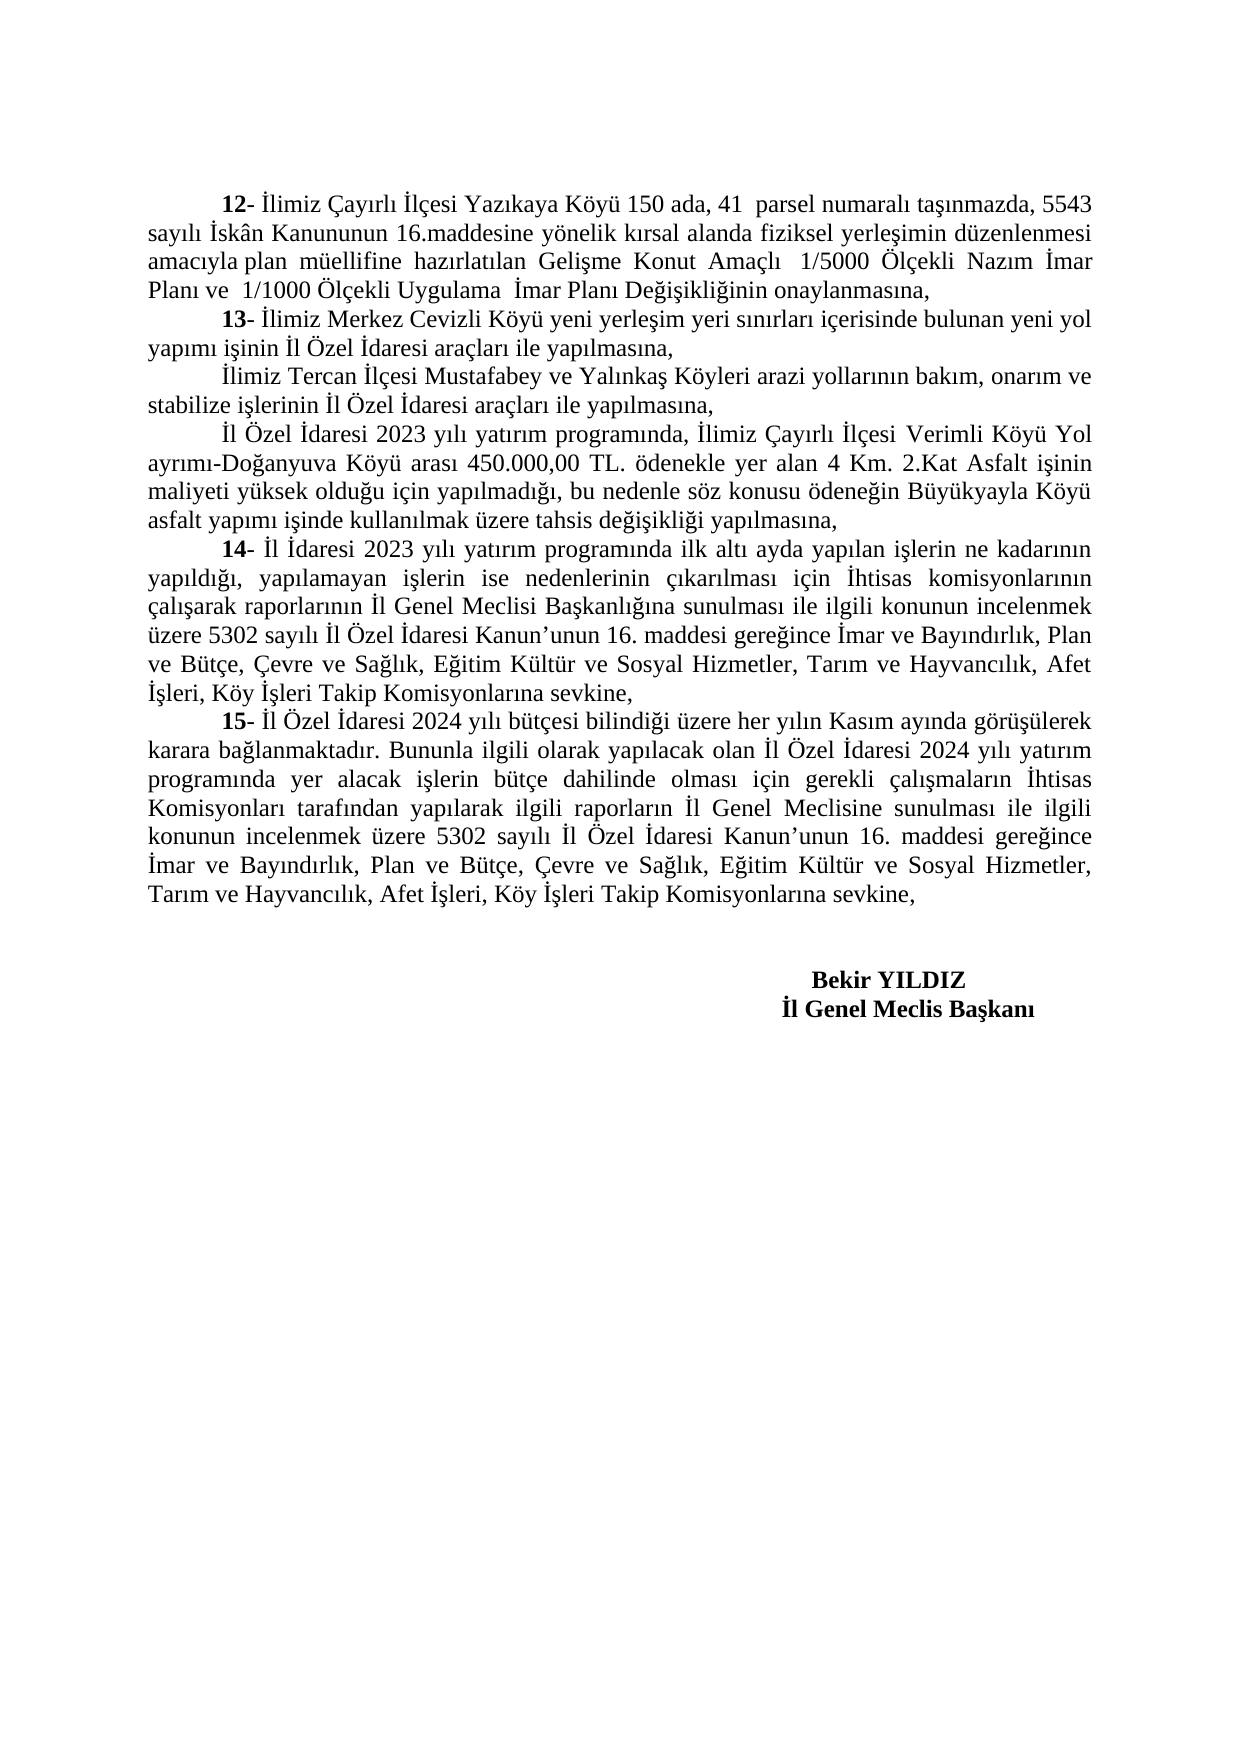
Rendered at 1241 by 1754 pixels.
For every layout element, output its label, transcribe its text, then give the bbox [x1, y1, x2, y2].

text İlimiz Tercan İlçesi Mustafabey ve Yalınkaş Köyleri arazi yollarının bakım, onarım ve stabilize işlerinin İl Özel İdaresi araçları ile yapılmasına, [148, 361, 1093, 419]
text İl Özel İdaresi 2023 yılı yatırım programında, İlimiz Çayırlı İlçesi Verimli Köyü Yol ayrımı-Doğanyuva Köyü arası 450.000,00 TL. ödenekle yer alan 4 Km. 2.Kat Asfalt işinin maliyeti yüksek olduğu için yapılmadığı, bu nedenle söz konusu ödeneğin Büyükyayla Köyü asfalt yapımı işinde kullanılmak üzere tahsis değişikliği yapılmasına, [148, 419, 1093, 534]
text 14- İl İdaresi 2023 yılı yatırım programında ilk altı ayda yapılan işlerin ne kadarının yapıldığı, yapılamayan işlerin ise nedenlerinin çıkarılması için İhtisas komisyonlarının çalışarak raporlarının İl Genel Meclisi Başkanlığına sunulması ile ilgili konunun incelenmek üzere 5302 sayılı İl Özel İdaresi Kanun’unun 16. maddesi gereğince İmar ve Bayındırlık, Plan ve Bütçe, Çevre ve Sağlık, Eğitim Kültür ve Sosyal Hizmetler, Tarım ve Hayvancılık, Afet İşleri, Köy İşleri Takip Komisyonlarına sevkine, [148, 534, 1093, 706]
text 15- İl Özel İdaresi 2024 yılı bütçesi bilindiği üzere her yılın Kasım ayında görüşülerek karara bağlanmaktadır. Bununla ilgili olarak yapılacak olan İl Özel İdaresi 2024 yılı yatırım programında yer alacak işlerin bütçe dahilinde olması için gerekli çalışmaların İhtisas Komisyonları tarafından yapılarak ilgili raporların İl Genel Meclisine sunulması ile ilgili konunun incelenmek üzere 5302 sayılı İl Özel İdaresi Kanun’unun 16. maddesi gereğince İmar ve Bayındırlık, Plan ve Bütçe, Çevre ve Sağlık, Eğitim Kültür ve Sosyal Hizmetler, Tarım ve Hayvancılık, Afet İşleri, Köy İşleri Takip Komisyonlarına sevkine, [148, 706, 1093, 908]
text İl Genel Meclis Başkanı [148, 994, 1093, 1023]
text 12- İlimiz Çayırlı İlçesi Yazıkaya Köyü 150 ada, 41 parsel numaralı taşınmazda, 5543 sayılı İskân Kanununun 16.maddesine yönelik kırsal alanda fiziksel yerleşimin düzenlenmesi amacıyla plan müellifine hazırlatılan Gelişme Konut Amaçlı 1/5000 Ölçekli Nazım İmar Planı ve 1/1000 Ölçekli Uygulama İmar Planı Değişikliğinin onaylanmasına, [148, 189, 1093, 304]
text 13- İlimiz Merkez Cevizli Köyü yeni yerleşim yeri sınırları içerisinde bulunan yeni yol yapımı işinin İl Özel İdaresi araçları ile yapılmasına, [148, 304, 1093, 361]
text Bekir YILDIZ [738, 965, 1093, 994]
